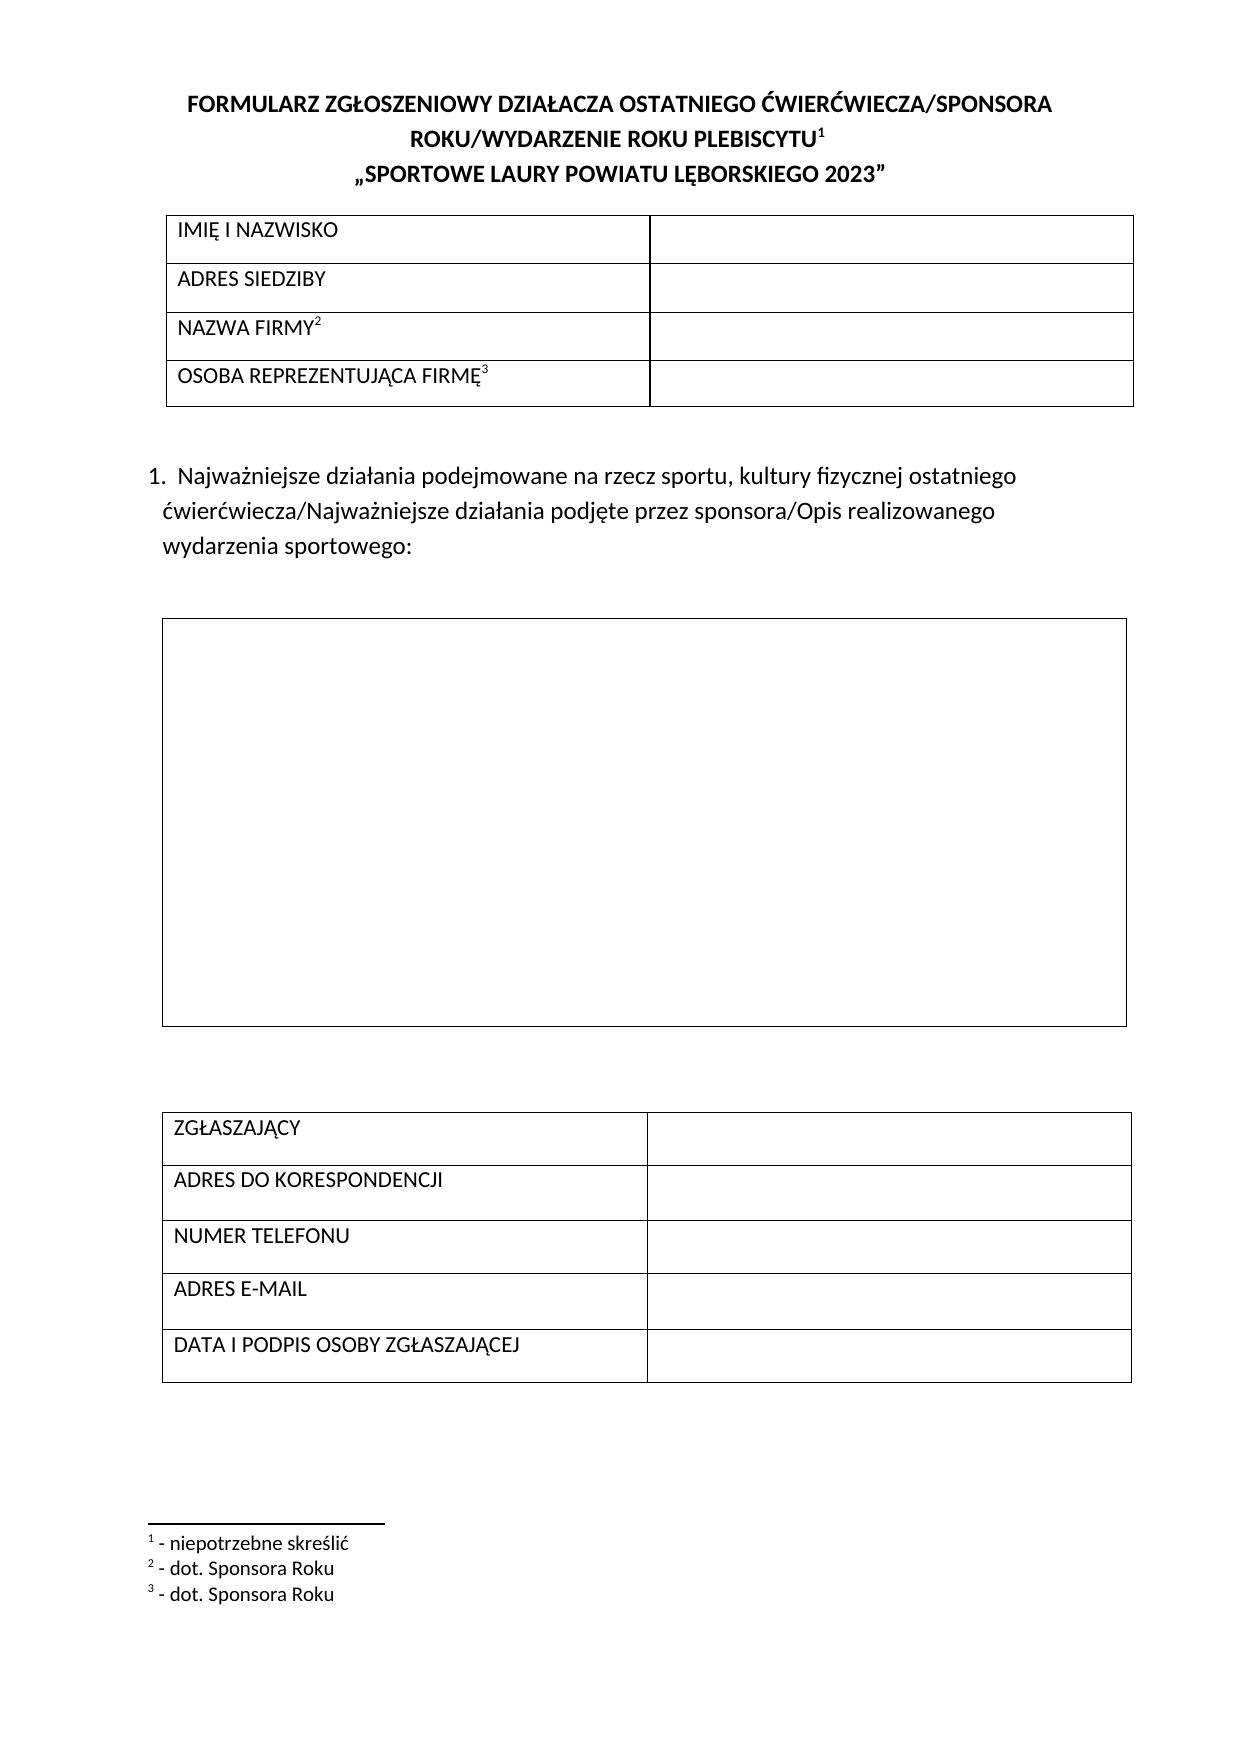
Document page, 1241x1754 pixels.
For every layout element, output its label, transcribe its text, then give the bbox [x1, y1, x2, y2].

table_header ZGŁASZAJĄCY [163, 1113, 647, 1164]
table_cell [648, 1330, 1131, 1382]
table_cell [651, 264, 1133, 312]
table_cell NUMER TELEFONU [163, 1221, 647, 1273]
table_header IMIĘ I NAZWISKO [167, 216, 649, 263]
table_cell [648, 1166, 1131, 1220]
table_header [651, 216, 1133, 263]
table_cell DATA I PODPIS OSOBY ZGŁASZAJĄCEJ [163, 1330, 647, 1382]
table_header [163, 619, 1126, 1026]
table_cell [648, 1274, 1131, 1329]
table_cell [648, 1221, 1131, 1273]
table_cell ADRES SIEDZIBY [167, 264, 649, 312]
text FORMULARZ ZGŁOSZENIOWY DZIAŁACZA OSTATNIEGO ĆWIERĆWIECZA/SPONSORA ROKU/WYDARZENIE ROKU PLEBISCYTU „SPORTOWE LAURY POWIATU LĘBORSKIEGO 2023” [148, 89, 1093, 189]
table_cell NAZWA FIRMY [167, 313, 649, 360]
table_cell ADRES DO KORESPONDENCJI [163, 1166, 647, 1220]
list Najważniejsze działania podejmowane na rzecz sportu, kultury fizycznej ostatniego ćwierćwiecza/Najważniejsze działania podjęte przez sponsora/Opis realizowanego wydarzenia sportowego: [148, 460, 1093, 561]
table_cell [651, 313, 1133, 360]
table_cell [651, 361, 1133, 406]
table_cell ADRES E-MAIL [163, 1274, 647, 1329]
table_cell OSOBA REPREZENTUJĄCA FIRMĘ [167, 361, 649, 406]
table_header [648, 1113, 1131, 1164]
